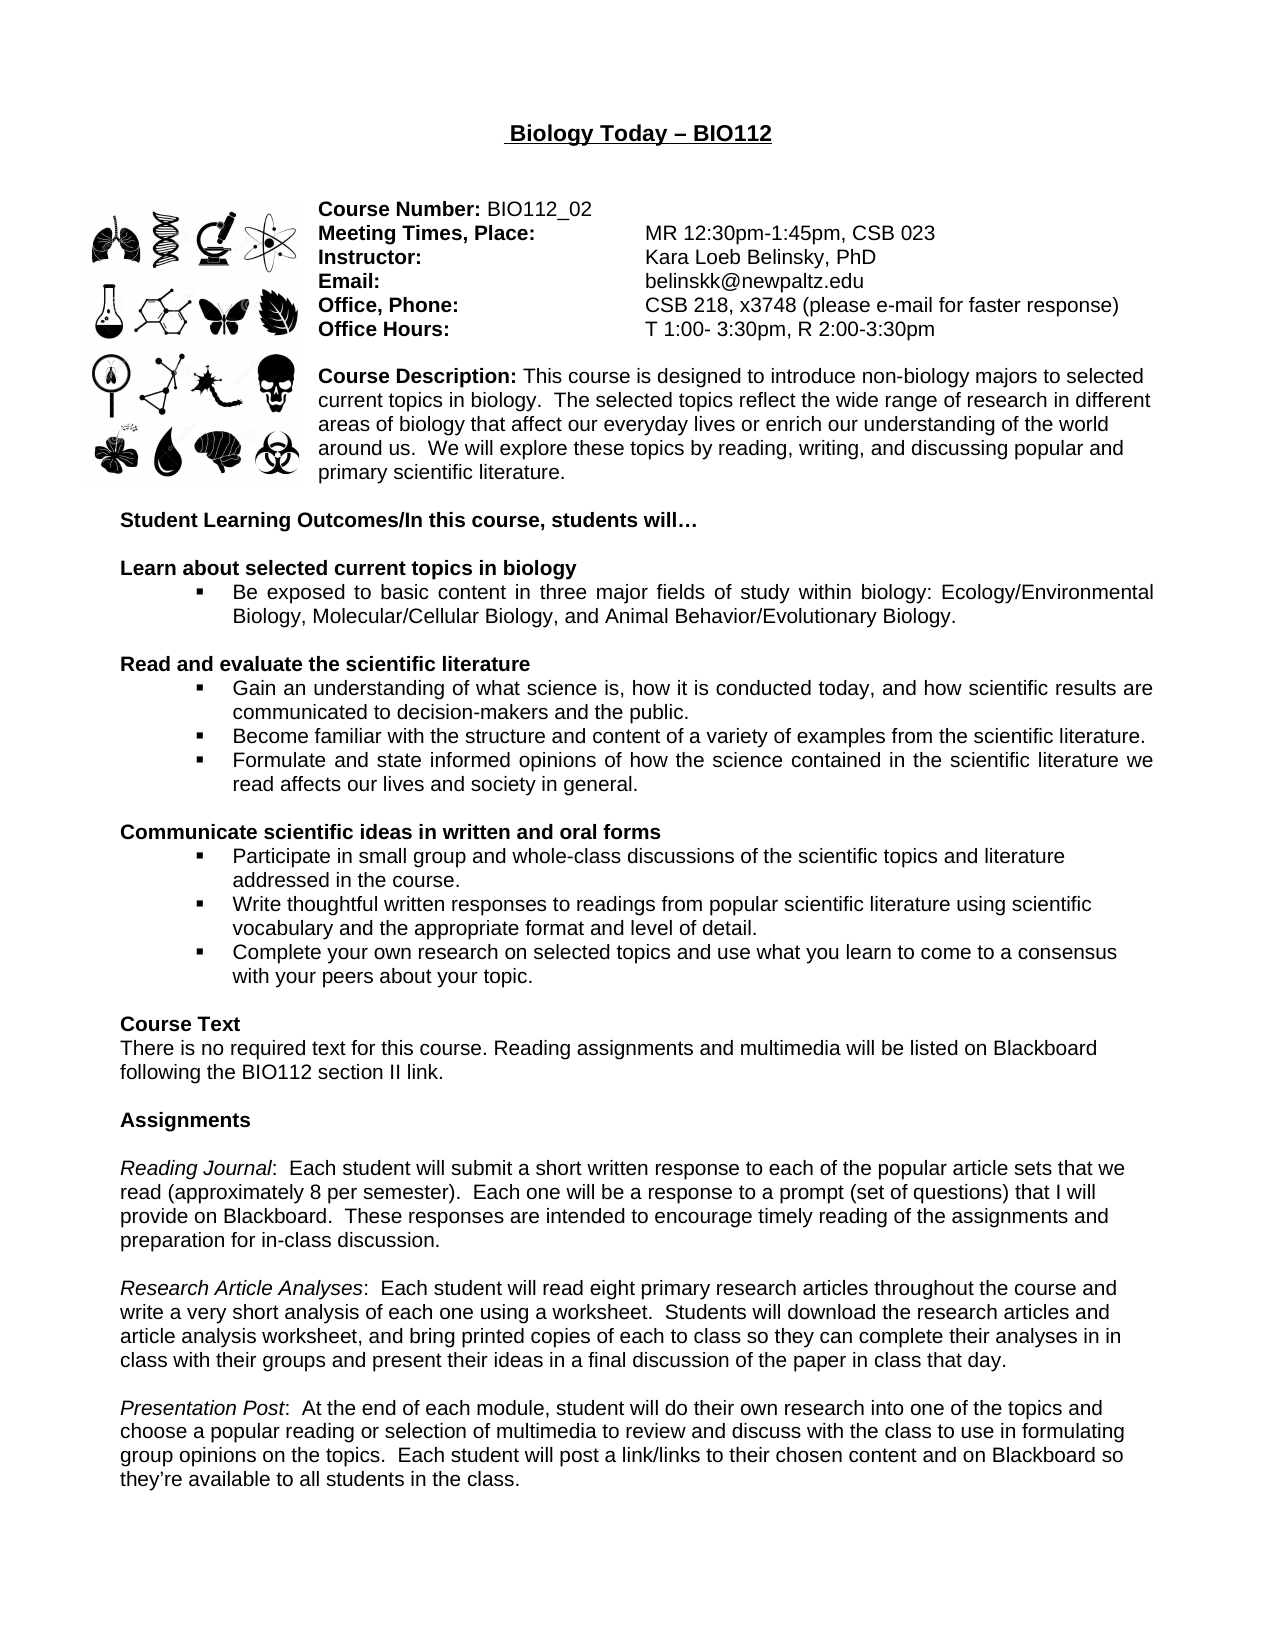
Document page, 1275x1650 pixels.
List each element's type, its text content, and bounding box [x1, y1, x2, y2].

text Email: belinskk@newpaltz.edu [300, 268, 1155, 292]
text Presentation Post: At the end of each module, student will do their own research into one of the topics and choose a popular reading or selection of multimedia to review and discuss with the class to use in formulating group opinions on the topics. Each student will post a link/links to their chosen content and on Blackboard so they’re available to all students in the class. [120, 1395, 1155, 1491]
list Become familiar with the structure and content of a variety of examples from the scientific literature. [195, 724, 1155, 748]
text Course Text [120, 1012, 1155, 1036]
text Learn about selected current topics in biology [120, 556, 1155, 580]
text Meeting Times, Place: MR 12:30pm-1:45pm, CSB 023 [300, 221, 1155, 244]
text Assignments [120, 1108, 1155, 1132]
text Reading Journal: Each student will submit a short written response to each of the popular article sets that we read (approximately 8 per semester). Each one will be a response to a prompt (set of questions) that I will provide on Blackboard. These responses are intended to encourage timely reading of the assignments and preparation for in-class discussion. [120, 1156, 1155, 1252]
picture [82, 200, 300, 488]
text Read and evaluate the scientific literature [120, 652, 1155, 676]
text Instructor: Kara Loeb Belinsky, PhD [300, 244, 1155, 268]
list Complete your own research on selected topics and use what you learn to come to a consensus with your peers about your topic. [195, 940, 1155, 988]
text Biology Today – BIO112 [120, 120, 1155, 146]
list Write thoughtful written responses to readings from popular scientific literature using scientific vocabulary and the appropriate format and level of detail. [195, 892, 1155, 940]
list Formulate and state informed opinions of how the science contained in the scientific literature we read affects our lives and society in general. [195, 748, 1155, 796]
text Student Learning Outcomes/In this course, students will… [120, 508, 1155, 532]
text Course Number: BIO112_02 [120, 197, 1155, 221]
text Research Article Analyses: Each student will read eight primary research articles throughout the course and write a very short analysis of each one using a worksheet. Students will download the research articles and article analysis worksheet, and bring printed copies of each to class so they can complete their analyses in in class with their groups and present their ideas in a final discussion of the paper in class that day. [120, 1276, 1155, 1371]
list Gain an understanding of what science is, how it is conducted today, and how scientific results are communicated to decision-makers and the public. [195, 676, 1155, 724]
text Office Hours: T 1:00- 3:30pm, R 2:00-3:30pm [300, 316, 1155, 340]
list Participate in small group and whole-class discussions of the scientific topics and literature addressed in the course. [195, 844, 1155, 892]
text Course Description: This course is designed to introduce non-biology majors to selected current topics in biology. The selected topics reflect the wide range of research in different areas of biology that affect our everyday lives or enrich our understanding of the world around us. We will explore these topics by reading, writing, and discussing popular and primary scientific literature. [300, 364, 1155, 484]
text Communicate scientific ideas in written and oral forms [120, 820, 1155, 844]
text There is no required text for this course. Reading assignments and multimedia will be listed on Blackboard following the BIO112 section II link. [120, 1036, 1155, 1084]
list Be exposed to basic content in three major fields of study within biology: Ecology/Environmental Biology, Molecular/Cellular Biology, and Animal Behavior/Evolutionary Biology. [195, 580, 1155, 628]
text Office, Phone: CSB 218, x3748 (please e-mail for faster response) [300, 292, 1155, 316]
